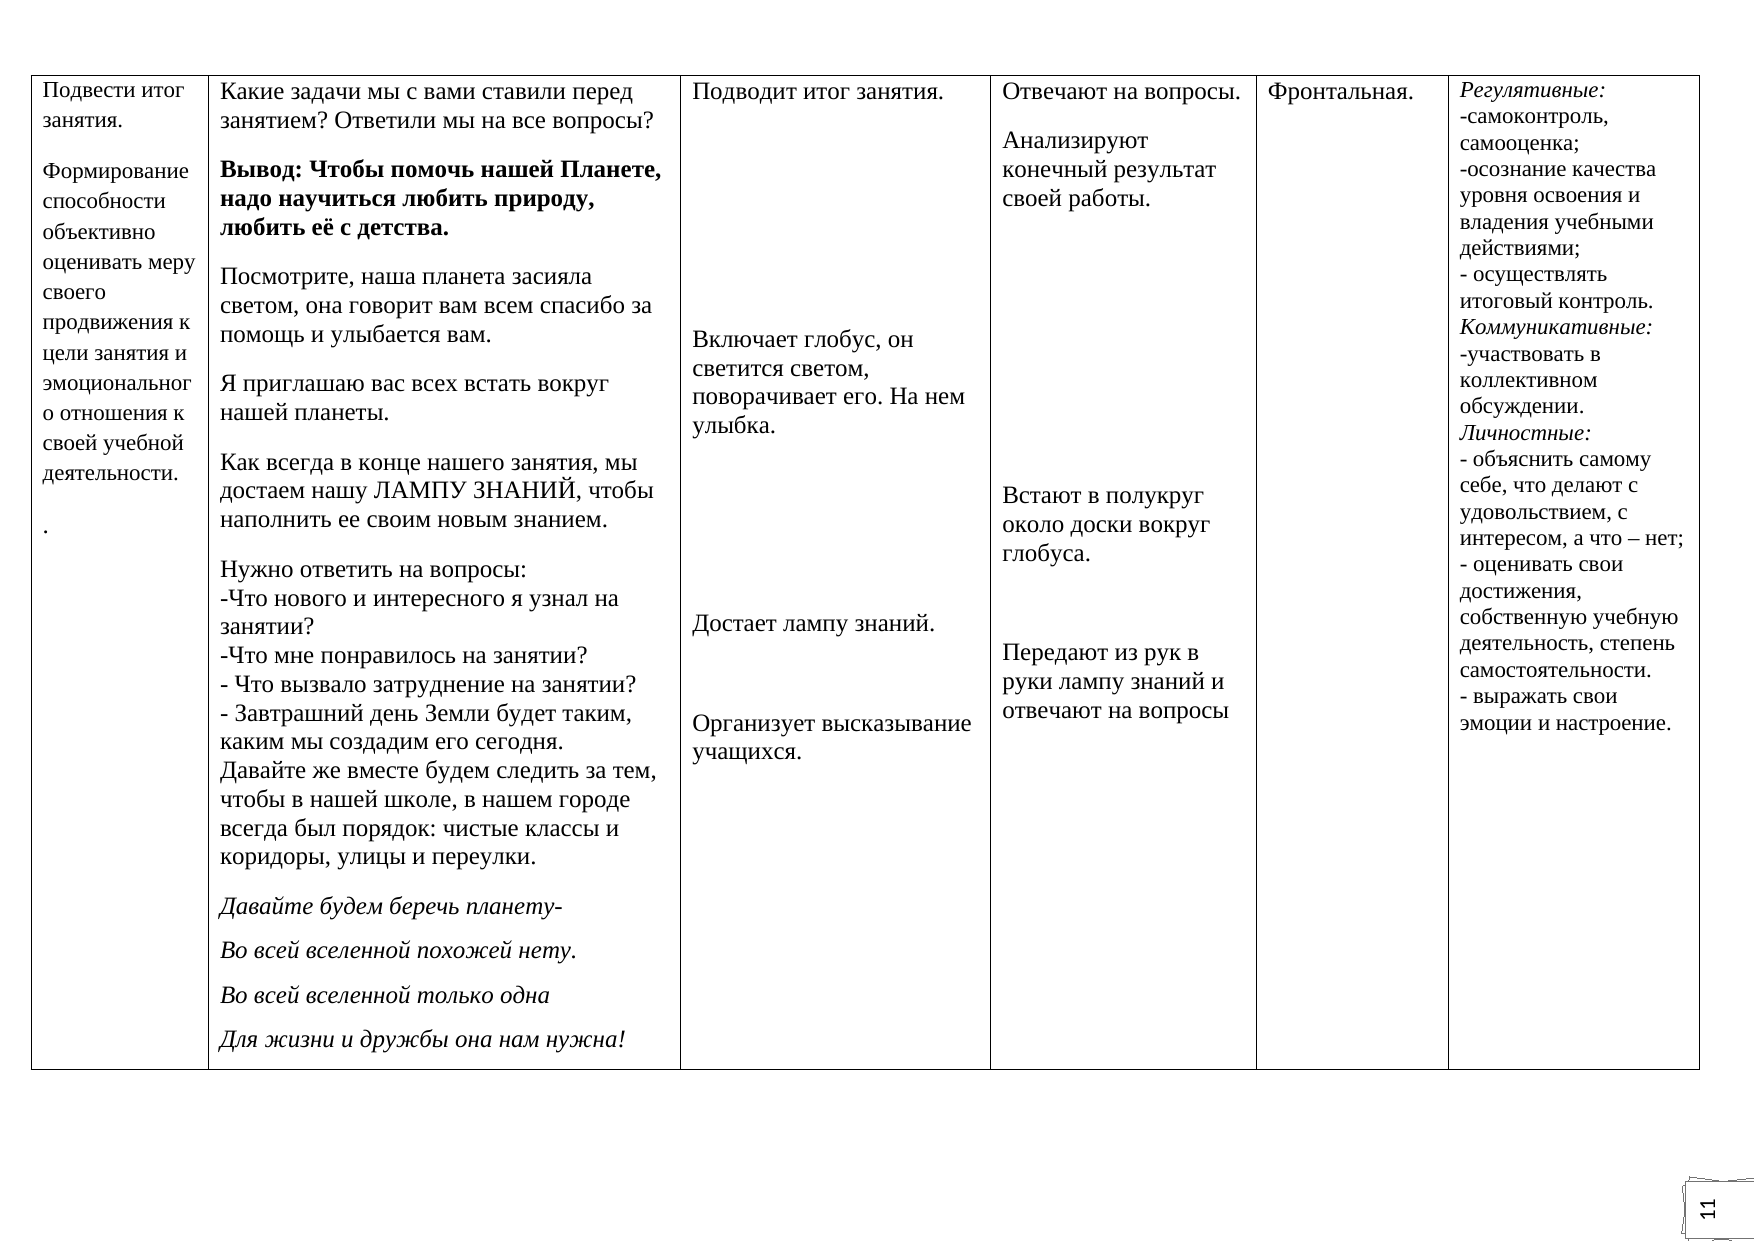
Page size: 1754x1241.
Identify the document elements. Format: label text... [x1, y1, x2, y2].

table_cell Подводит итог занятия. Включает глобус, он светится светом, поворачивает его. На нем улыбка. Достает лампу знаний. Организует высказывание учащихся. [681, 76, 990, 1068]
table_cell Регулятивные: -самоконтроль, самооценка; -осознание качества уровня освоения и владения учебными действиями; - осуществлять итоговый контроль. Коммуникативные: -участвовать в коллективном обсуждении. Личностные: - объяснить самому себе, что делают с удовольствием, с интересом, а что – нет; - оценивать свои достижения, собственную учебную деятельность, степень самостоятельности. - выражать свои эмоции и настроение. [1449, 76, 1699, 1068]
table_cell Фронтальная. [1257, 76, 1448, 1068]
table_cell Какие задачи мы с вами ставили перед занятием? Ответили мы на все вопросы? Вывод: Чтобы помочь нашей Планете, надо научиться любить природу, любить её с детства. Посмотрите, наша планета засияла светом, она говорит вам всем спасибо за помощь и улыбается вам. Я приглашаю вас всех встать вокруг нашей планеты. Как всегда в конце нашего занятия, мы достаем нашу ЛАМПУ ЗНАНИЙ, чтобы наполнить ее своим новым знанием. Нужно ответить на вопросы: -Что нового и интересного я узнал на занятии? -Что мне понравилось на занятии? - Что вызвало затруднение на занятии? - Завтрашний день Земли будет таким, каким мы создадим его сегодня. Давайте же вместе будем следить за тем, чтобы в нашей школе, в нашем городе всегда был порядок: чистые классы и коридоры, улицы и переулки. Давайте будем беречь планету- Во всей вселенной похожей нету. Во всей вселенной только одна Для жизни и дружбы она нам нужна! [209, 76, 680, 1068]
table_cell Подвести итог занятия. Формирование способности объективно оценивать меру своего продвижения к цели занятия и эмоционального отношения к своей учебной деятельности. . [32, 76, 208, 1068]
table_cell Отвечают на вопросы. Анализируют конечный результат своей работы. Встают в полукруг около доски вокруг глобуса. Передают из рук в руки лампу знаний и отвечают на вопросы [991, 76, 1256, 1068]
